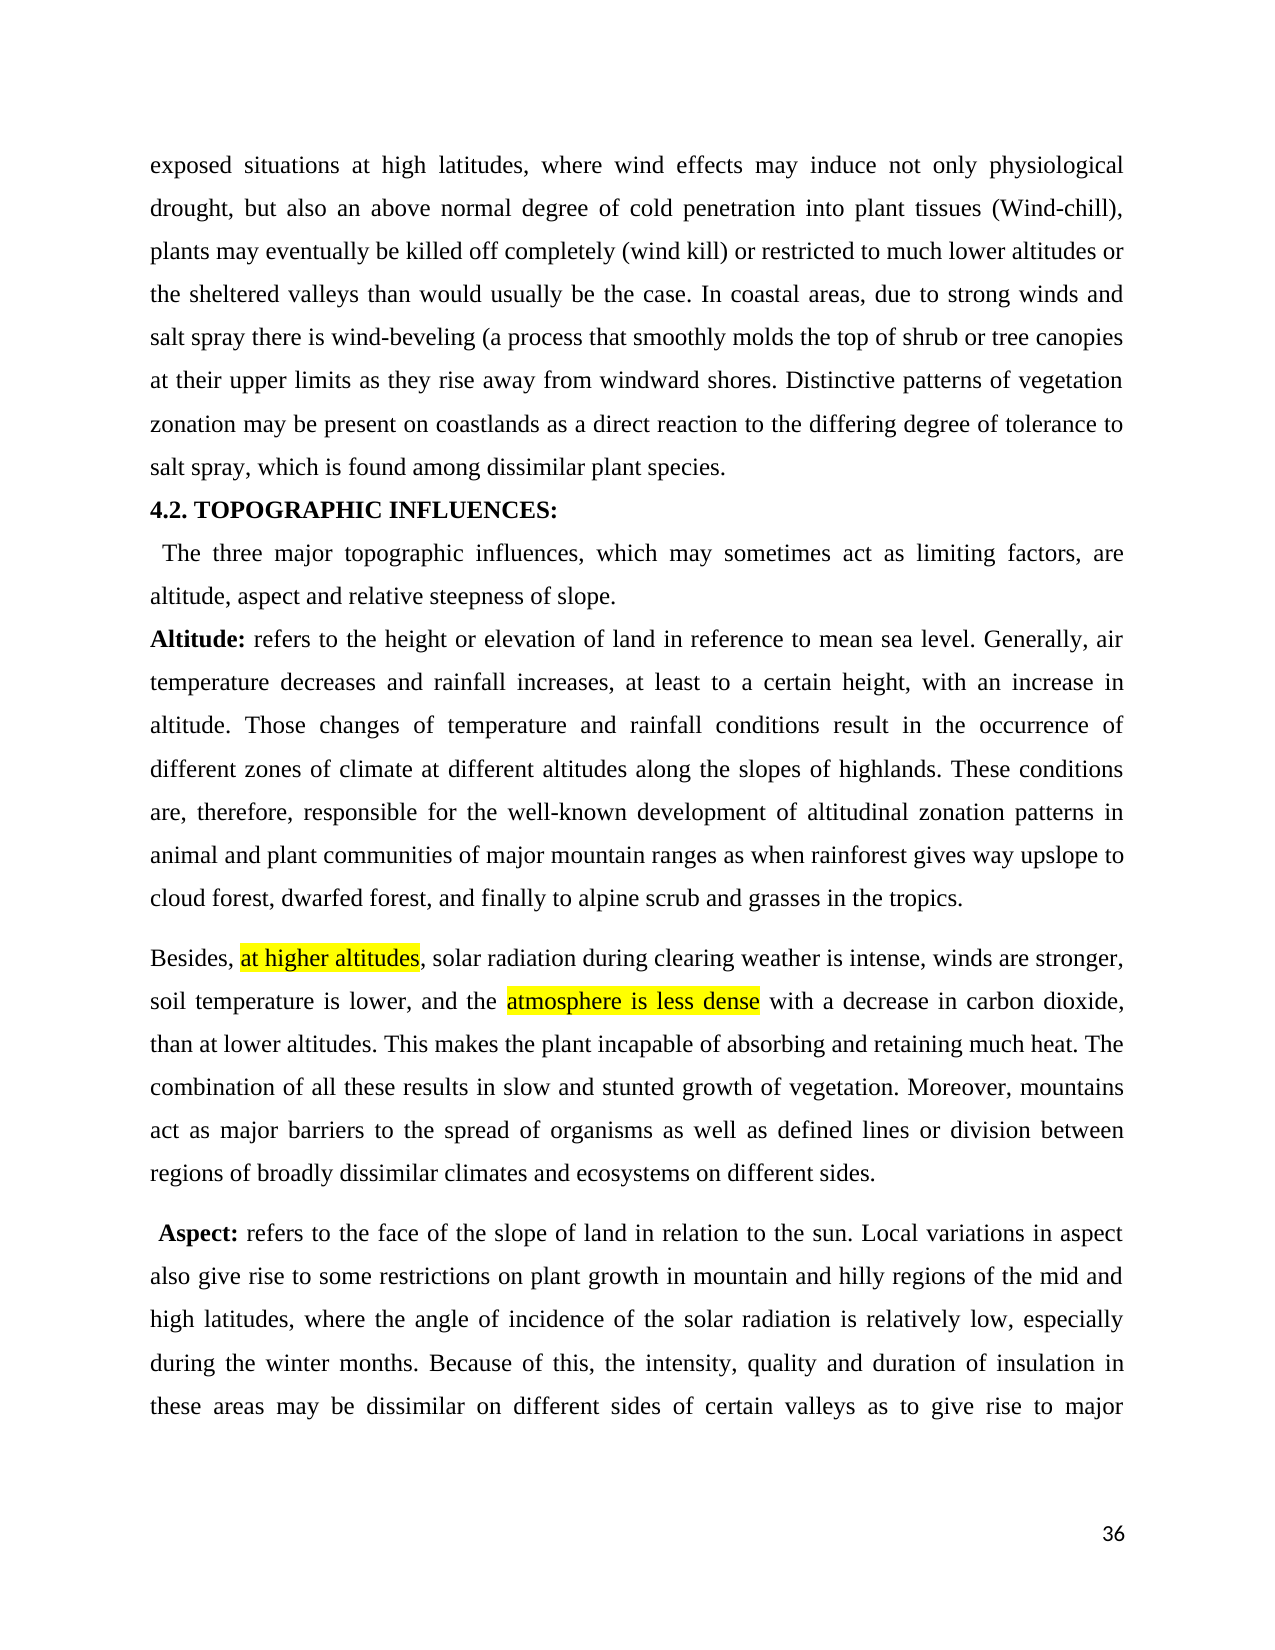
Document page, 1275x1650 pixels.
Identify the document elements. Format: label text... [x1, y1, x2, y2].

text Altitude: refers to the height or elevation of land in reference to mean sea level. Generally, air temperature decreases and rainfall increases, at least to a certain height, with an increase in altitude. Those changes of temperature and rainfall conditions result in the occurrence of different zones of climate at different altitudes along the slopes of highlands. These conditions are, therefore, responsible for the well-known development of altitudinal zonation patterns in animal and plant communities of major mountain ranges as when rainforest gives way upslope to cloud forest, dwarfed forest, and finally to alpine scrub and grasses in the tropics. [150, 624, 1125, 912]
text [150, 1218, 1125, 1419]
text The three major topographic influences, which may sometimes act as limiting factors, are altitude, aspect and relative steepness of slope. [150, 538, 1125, 610]
text Besides, at higher altitudes, solar radiation during clearing weather is intense, winds are stronger, soil temperature is lower, and the atmosphere is less dense with a decrease in carbon dioxide, than at lower altitudes. This makes the plant incapable of absorbing and retaining much heat. The combination of all these results in slow and stunted growth of vegetation. Moreover, mountains act as major barriers to the spread of organisms as well as defined lines or division between regions of broadly dissimilar climates and ecosystems on different sides. [150, 943, 1125, 1187]
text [150, 150, 1125, 481]
text 4.2. TOPOGRAPHIC INFLUENCES: [150, 495, 1125, 524]
